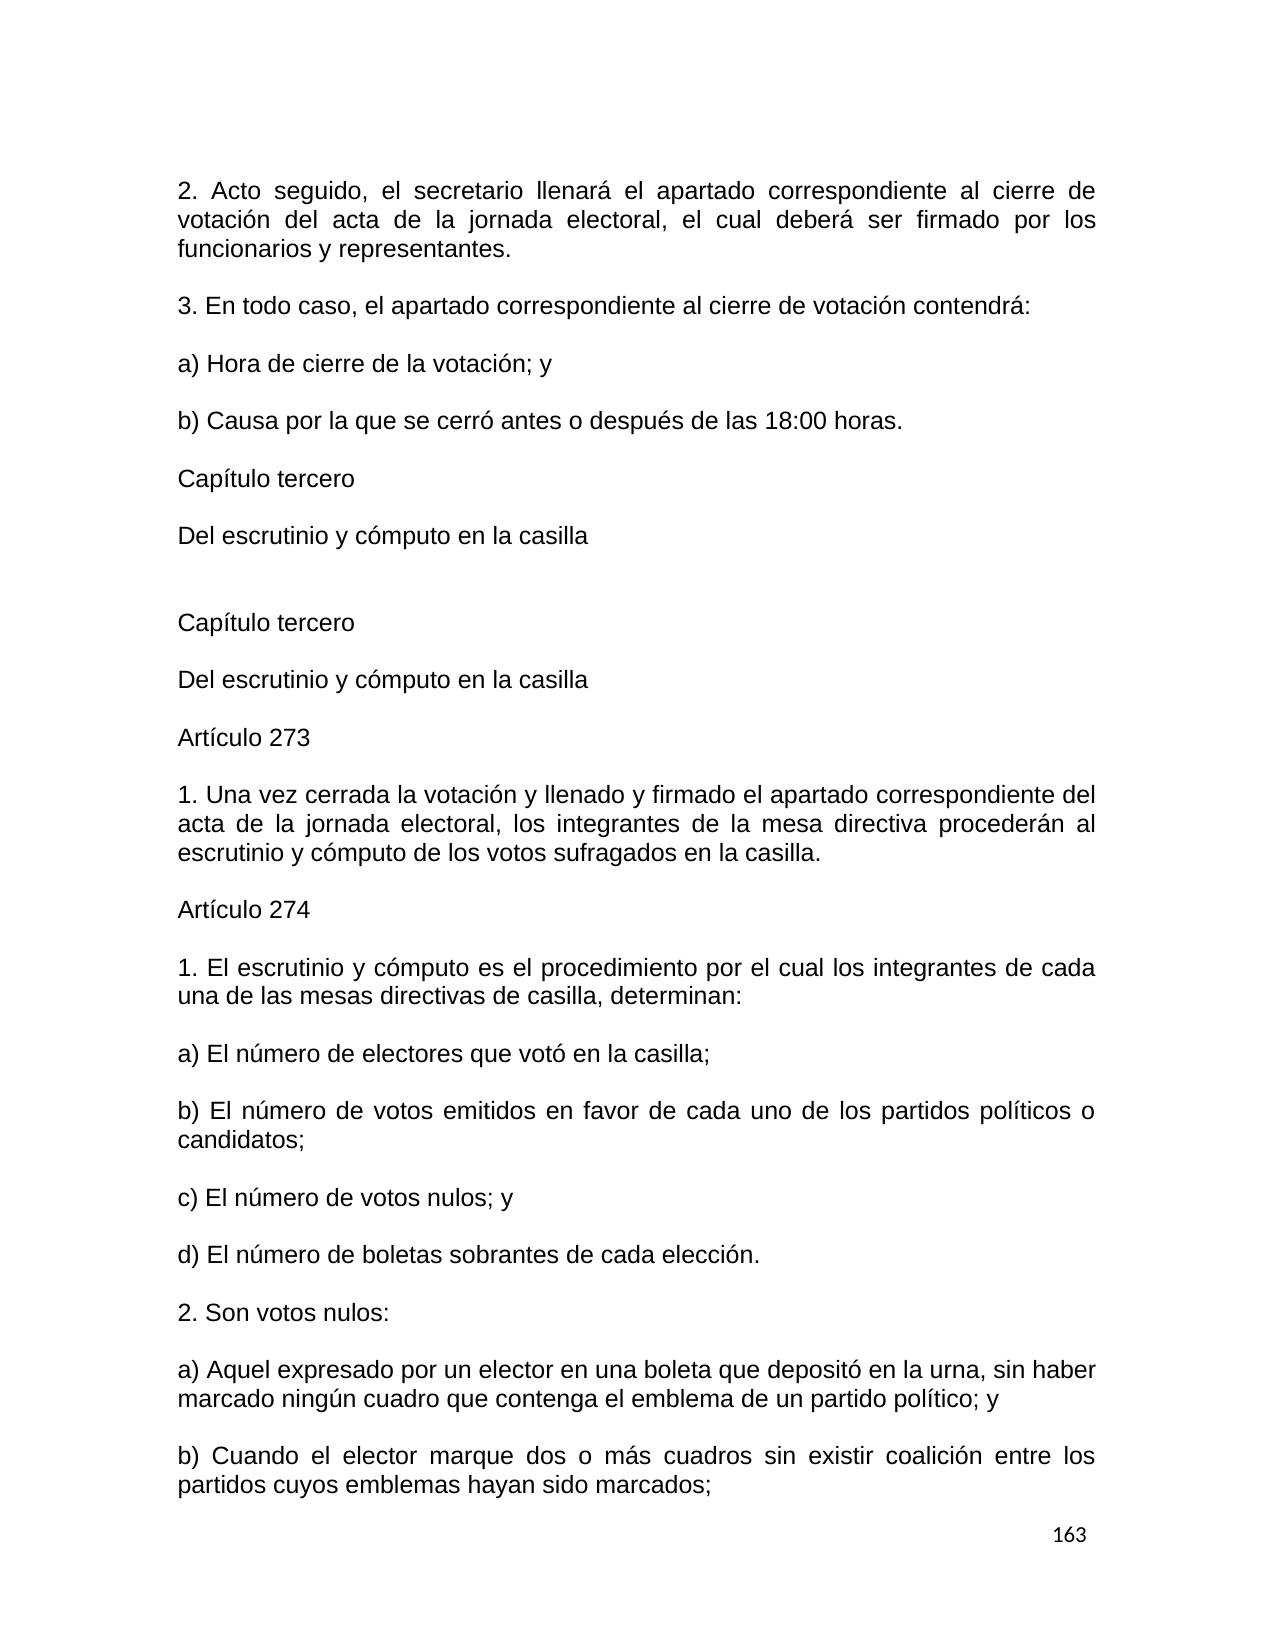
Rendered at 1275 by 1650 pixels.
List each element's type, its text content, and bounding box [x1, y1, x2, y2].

text a) El número de electores que votó en la casilla; [177, 1039, 1098, 1068]
text 3. En todo caso, el apartado correspondiente al cierre de votación contendrá: [177, 291, 1098, 320]
text Artículo 274 [177, 895, 1098, 924]
text b) Cuando el elector marque dos o más cuadros sin existir coalición entre los partidos cuyos emblemas hayan sido marcados; [177, 1441, 1098, 1499]
text 1. Una vez cerrada la votación y llenado y firmado el apartado correspondiente del acta de la jornada electoral, los integrantes de la mesa directiva procederán al escrutinio y cómputo de los votos sufragados en la casilla. [177, 780, 1098, 866]
text b) Causa por la que se cerró antes o después de las 18:00 horas. [177, 406, 1098, 435]
text a) Aquel expresado por un elector en una boleta que depositó en la urna, sin haber marcado ningún cuadro que contenga el emblema de un partido político; y [177, 1355, 1098, 1413]
text c) El número de votos nulos; y [177, 1183, 1098, 1211]
text b) El número de votos emitidos en favor de cada uno de los partidos políticos o candidatos; [177, 1096, 1098, 1154]
text d) El número de boletas sobrantes de cada elección. [177, 1240, 1098, 1269]
text 2. Son votos nulos: [177, 1298, 1098, 1326]
text Artículo 273 [177, 723, 1098, 751]
text 2. Acto seguido, el secretario llenará el apartado correspondiente al cierre de votación del acta de la jornada electoral, el cual deberá ser firmado por los funcionarios y representantes. [177, 176, 1098, 263]
text 1. El escrutinio y cómputo es el procedimiento por el cual los integrantes de cada una de las mesas directivas de casilla, determinan: [177, 953, 1098, 1010]
text Capítulo tercero [177, 608, 1098, 636]
text Del escrutinio y cómputo en la casilla [177, 521, 1098, 550]
text Del escrutinio y cómputo en la casilla [177, 665, 1098, 694]
text a) Hora de cierre de la votación; y [177, 349, 1098, 378]
text Capítulo tercero [177, 464, 1098, 493]
